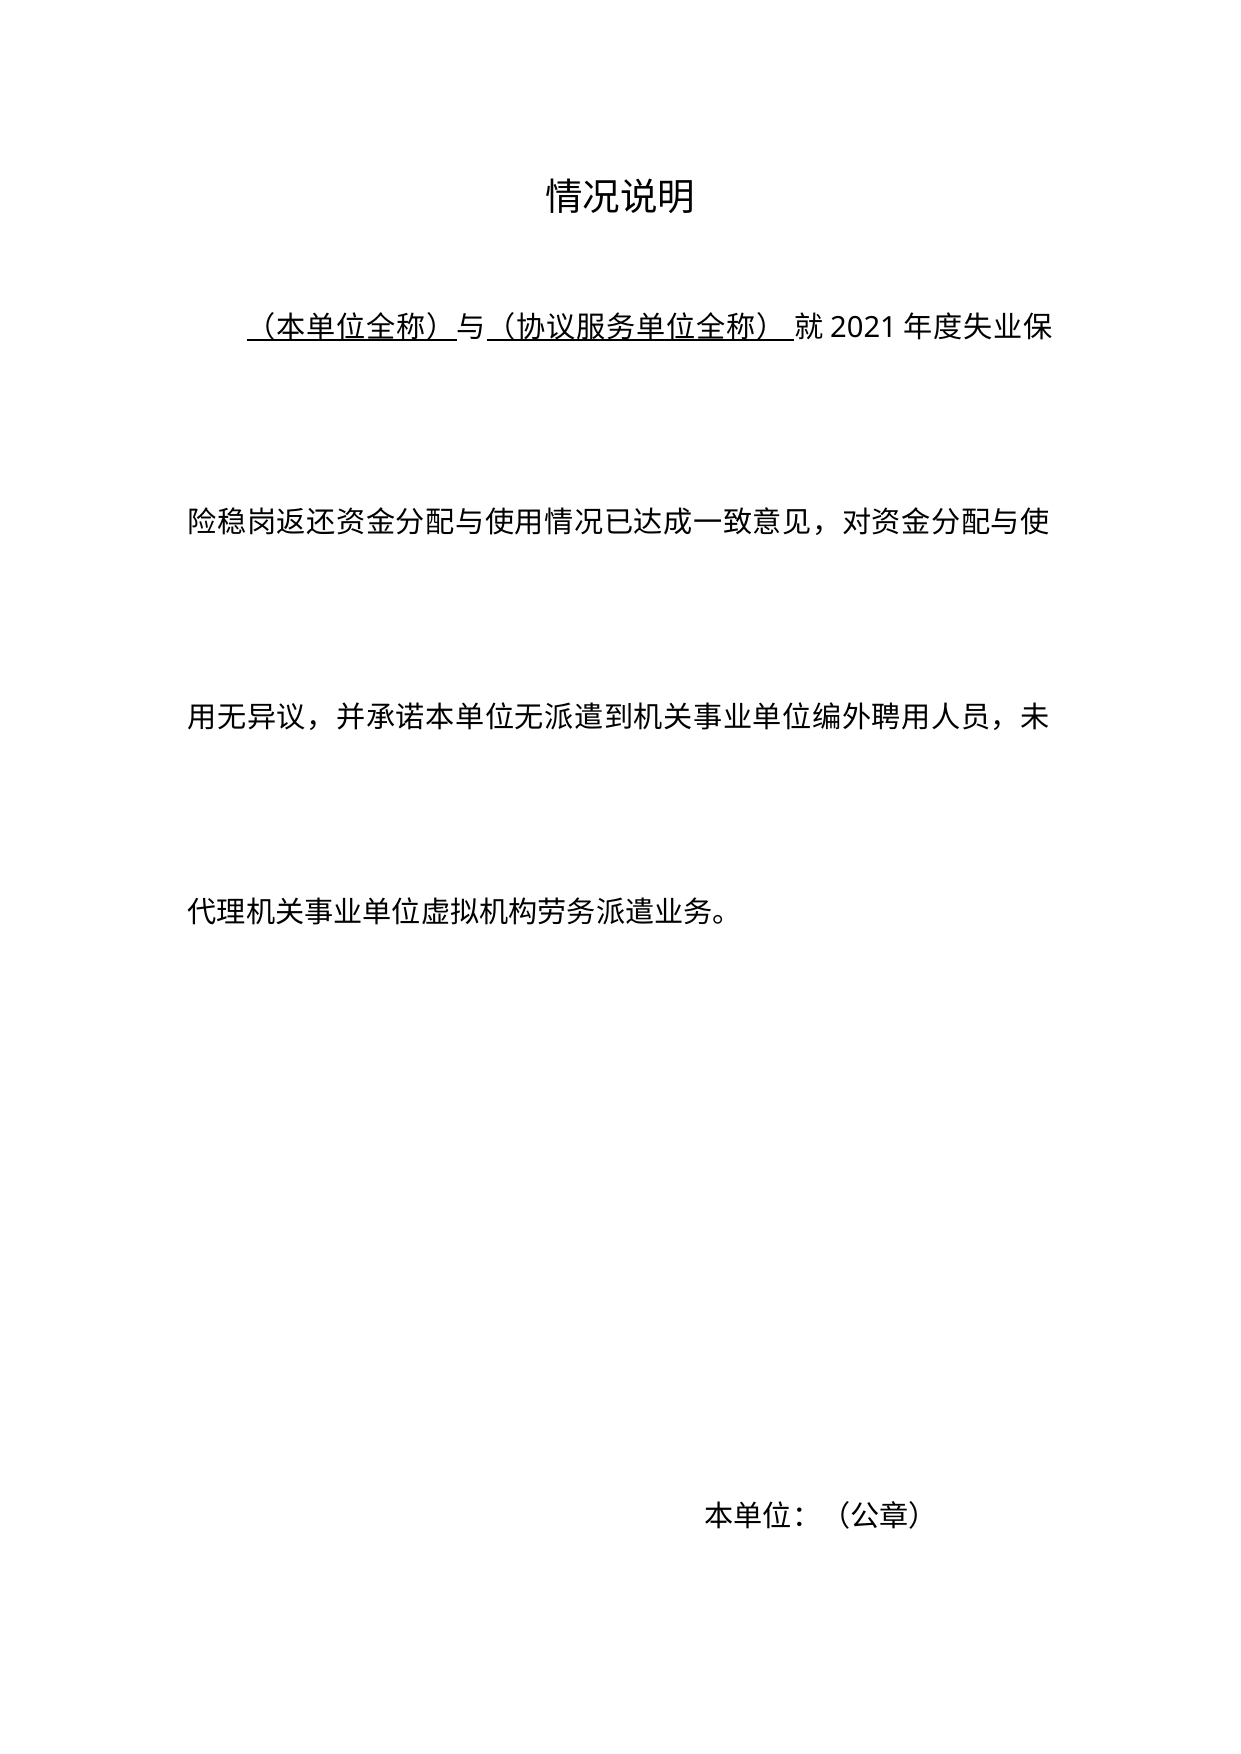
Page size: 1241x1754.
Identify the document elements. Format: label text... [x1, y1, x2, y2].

text 情况说明 [187, 162, 1053, 227]
text （本单位全称）与（协议服务单位全称） 就2021年度失业保险稳岗返还资金分配与使用情况已达成一致意见，对资金分配与使用无异议，并承诺本单位无派遣到机关事业单位编外聘用人员，未代理机关事业单位虚拟机构劳务派遣业务。 [187, 292, 1053, 942]
text 本单位：（公章） [187, 1482, 1053, 1547]
